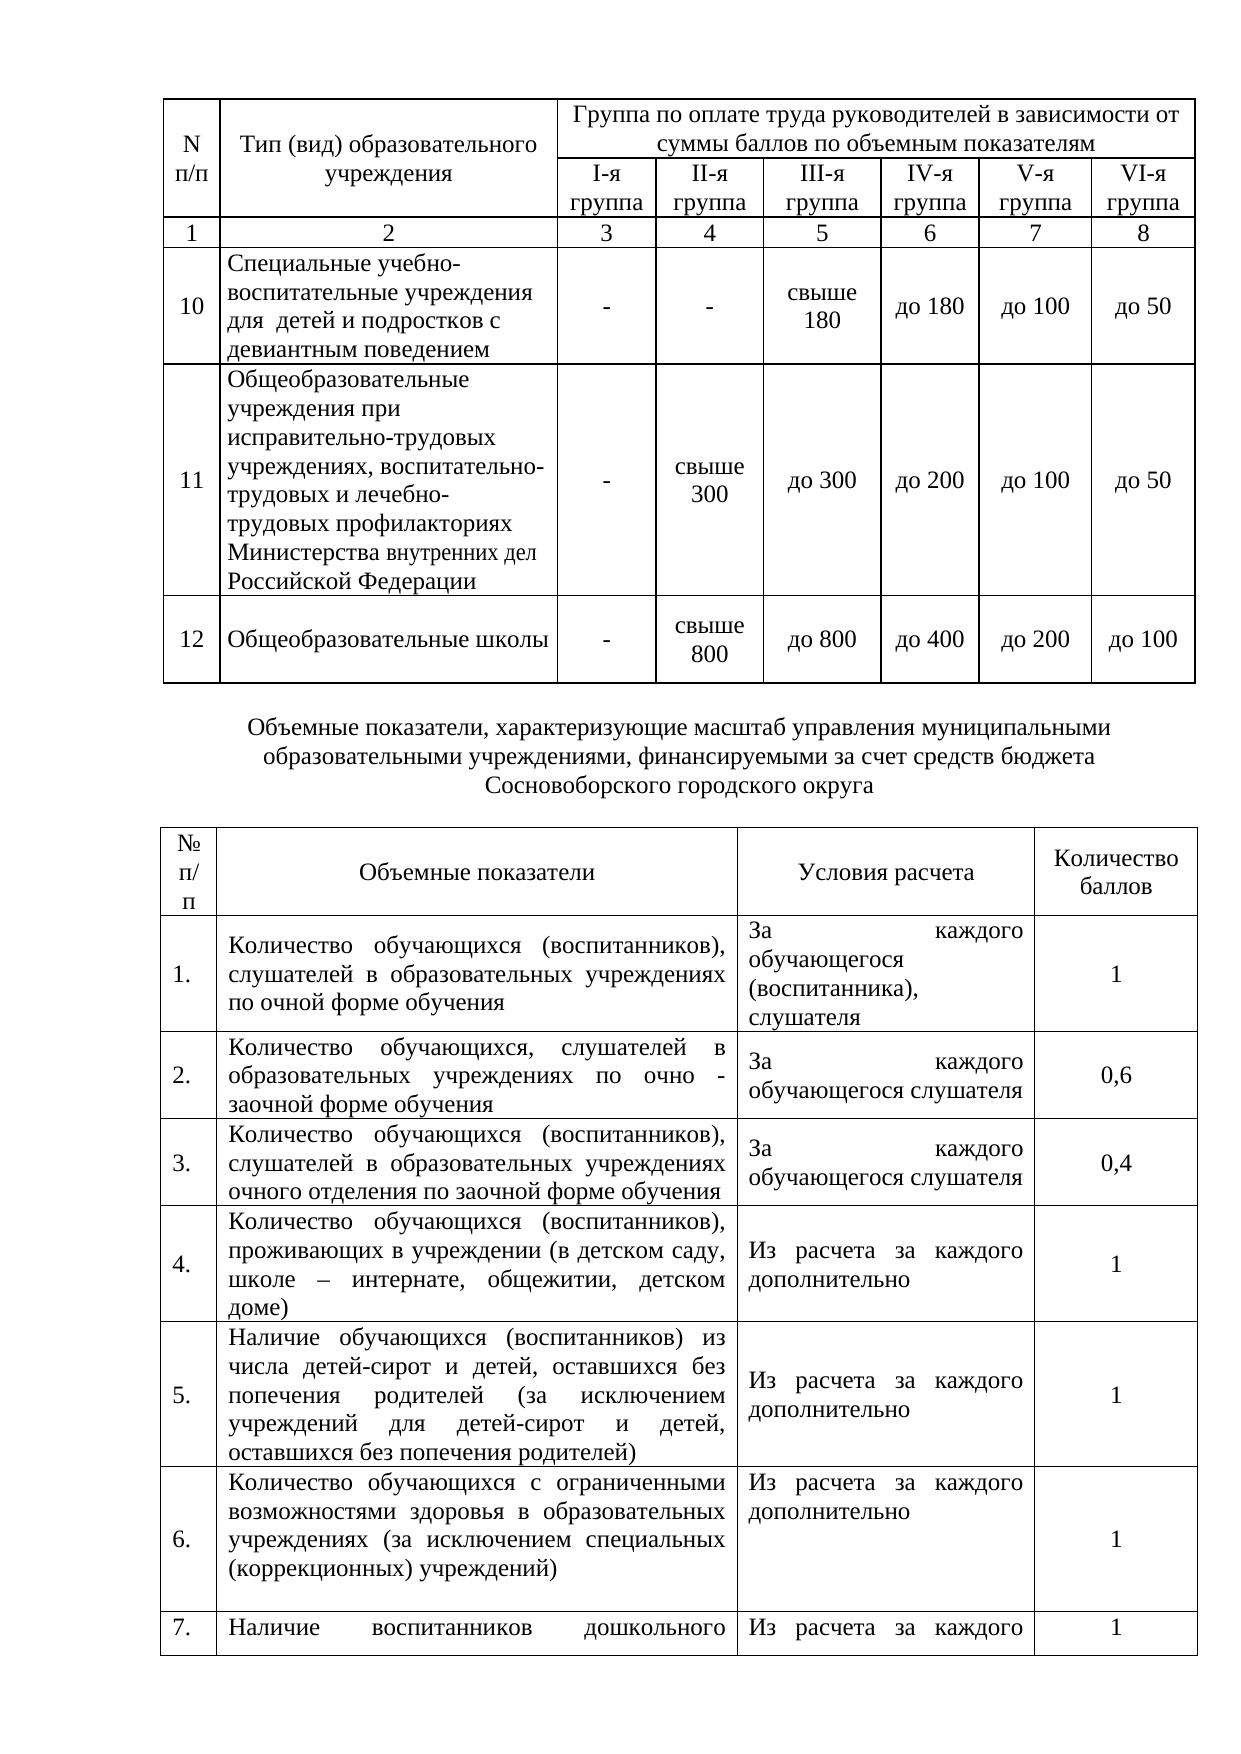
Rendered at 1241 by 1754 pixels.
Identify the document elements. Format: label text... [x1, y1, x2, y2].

table_cell I-я группа [558, 159, 655, 216]
table_cell Количество обучающихся (воспитанников), слушателей в образовательных учреждениях очного отделения по заочной форме обучения [217, 1119, 737, 1205]
table_cell Из расчета за каждого дополнительно [738, 1206, 1034, 1321]
table_cell 1 [1035, 916, 1197, 1031]
table_cell до 50 [1092, 248, 1194, 363]
table_cell [161, 1206, 216, 1321]
table_cell За каждого обучающегося слушателя [738, 1032, 1034, 1118]
table_cell до 100 [980, 365, 1091, 594]
table_cell 0,4 [1035, 1119, 1197, 1205]
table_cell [217, 1612, 737, 1655]
table_cell IV-я группа [882, 159, 978, 216]
table_cell 11 [164, 365, 219, 594]
table_cell до 50 [1092, 365, 1194, 594]
table_cell до 200 [882, 365, 978, 594]
table_cell 8 [1092, 218, 1194, 246]
table_cell до 100 [1092, 596, 1194, 682]
table_header № п/п [161, 828, 216, 914]
table_cell II-я группа [657, 159, 763, 216]
table_cell 1 [164, 218, 219, 246]
table_cell Количество обучающихся с ограниченными возможностями здоровья в образовательных учреждениях (за исключением специальных (коррекционных) учреждений) [217, 1467, 737, 1611]
table_cell - [558, 596, 655, 682]
table_cell 3 [558, 218, 655, 246]
text Объемные показатели, характеризующие масштаб управления муниципальными образовательными учреждениями, финансируемыми за счет средств бюджета Сосновоборского городского округа [177, 712, 1181, 798]
table_cell Из расчета за каждого дополнительно [738, 1467, 1034, 1611]
table_cell до 300 [764, 365, 880, 594]
table_cell VI-я группа [1092, 159, 1194, 216]
table_cell 7 [980, 218, 1091, 246]
table_cell свыше 300 [657, 365, 763, 594]
table_cell 5 [764, 218, 880, 246]
table_cell Количество обучающихся, слушателей в образовательных учреждениях по очно - заочной форме обучения [217, 1032, 737, 1118]
table_cell 1 [1035, 1206, 1197, 1321]
table_cell За каждого обучающегося (воспитанника), слушателя [738, 916, 1034, 1031]
table_cell III-я группа [764, 159, 880, 216]
table_header Объемные показатели [217, 828, 737, 914]
table_cell до 100 [980, 248, 1091, 363]
table_header Группа по оплате труда руководителей в зависимости от суммы баллов по объемным показателям [558, 100, 1194, 157]
table_cell Специальные учебно-воспитательные учреждения для детей и подростков с девиантным поведением [221, 248, 557, 363]
table_cell Из расчета за каждого дополнительно [738, 1612, 1034, 1655]
table_cell свыше 800 [657, 596, 763, 682]
table_cell [161, 1467, 216, 1611]
table_cell Общеобразовательные школы [221, 596, 557, 682]
table_cell 1 [1035, 1322, 1197, 1466]
table_cell За каждого обучающегося слушателя [738, 1119, 1034, 1205]
table_cell Общеобразовательные учреждения при исправительно-трудовых учреждениях, воспитательно-трудовых и лечебно-трудовых профилакториях Министерства внутренних дел Российской Федерации [221, 365, 557, 594]
table_cell 2 [221, 218, 557, 246]
table_cell [161, 1119, 216, 1205]
table_cell свыше 180 [764, 248, 880, 363]
table_cell 6 [882, 218, 978, 246]
table_cell [161, 1612, 216, 1655]
table_cell Наличие обучающихся (воспитанников) из числа детей-сирот и детей, оставшихся без попечения родителей (за исключением учреждений для детей-сирот и детей, оставшихся без попечения родителей) [217, 1322, 737, 1466]
table_cell до 400 [882, 596, 978, 682]
table_cell Количество обучающихся (воспитанников), проживающих в учреждении (в детском саду, школе – интернате, общежитии, детском доме) [217, 1206, 737, 1321]
table_cell 1 [1035, 1467, 1197, 1611]
table_cell 12 [164, 596, 219, 682]
table_cell Количество обучающихся (воспитанников), слушателей в образовательных учреждениях по очной форме обучения [217, 916, 737, 1031]
table_cell V-я группа [980, 159, 1091, 216]
table_header Тип (вид) образовательного учреждения [221, 100, 557, 216]
table_header Количество баллов [1035, 828, 1197, 914]
table_cell 4 [657, 218, 763, 246]
table_cell [161, 1032, 216, 1118]
table_cell [161, 916, 216, 1031]
table_cell Из расчета за каждого дополнительно [738, 1322, 1034, 1466]
table_header Условия расчета [738, 828, 1034, 914]
table_cell - [657, 248, 763, 363]
table_cell [161, 1322, 216, 1466]
table_cell 1 [1035, 1612, 1197, 1655]
table_cell до 200 [980, 596, 1091, 682]
table_cell 10 [164, 248, 219, 363]
table_cell - [558, 365, 655, 594]
table_cell 0,6 [1035, 1032, 1197, 1118]
table_cell до 800 [764, 596, 880, 682]
table_cell - [558, 248, 655, 363]
table_cell до 180 [882, 248, 978, 363]
table_header N п/п [164, 100, 219, 216]
